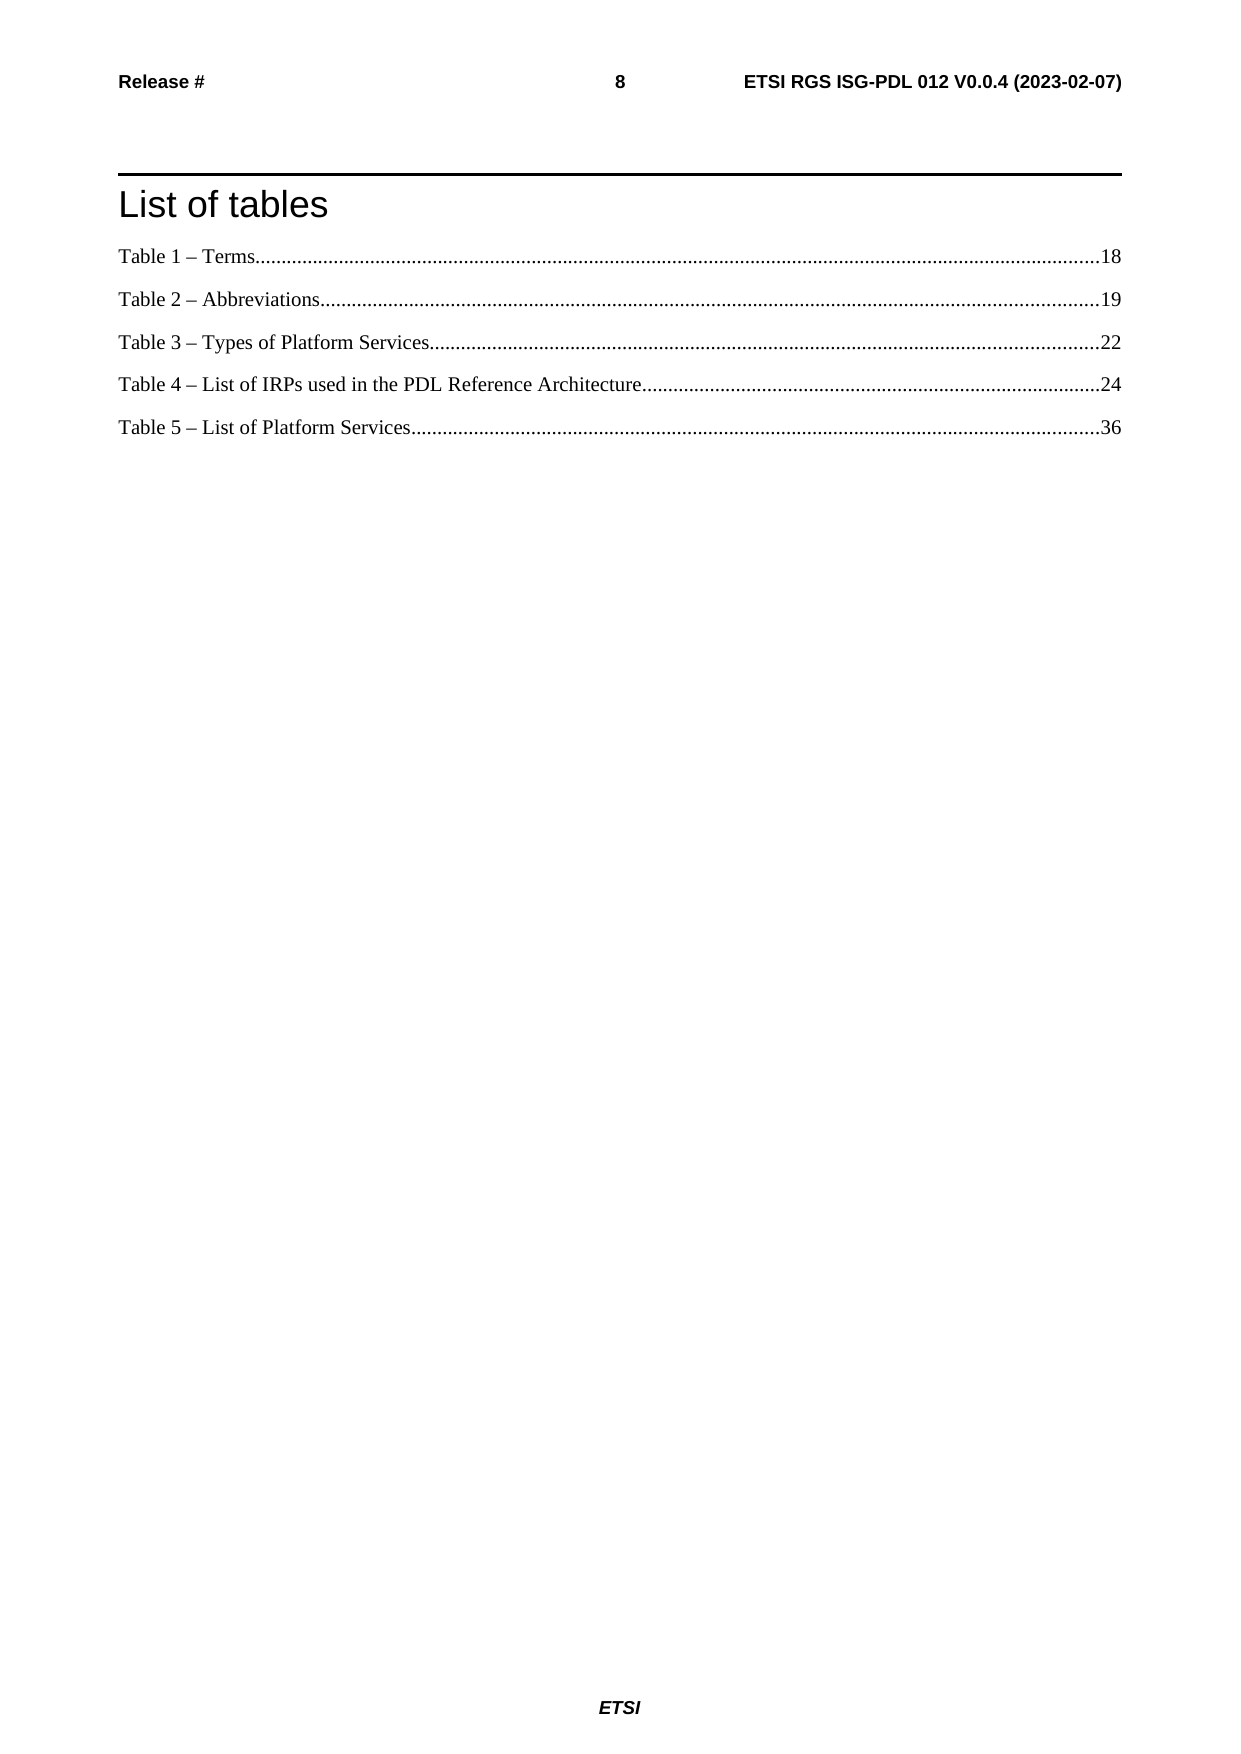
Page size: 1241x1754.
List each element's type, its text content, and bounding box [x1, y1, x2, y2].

text Table 4 – List of IRPs used in the PDL Reference Architecture 24 [118, 372, 1122, 396]
text Table 1 – Terms 18 [118, 244, 1122, 268]
text Table 5 – List of Platform Services 36 [118, 415, 1122, 439]
text List of tables [118, 176, 1122, 225]
text Table 2 – Abbreviations 19 [118, 287, 1122, 311]
text Table 3 – Types of Platform Services 22 [118, 329, 1122, 354]
